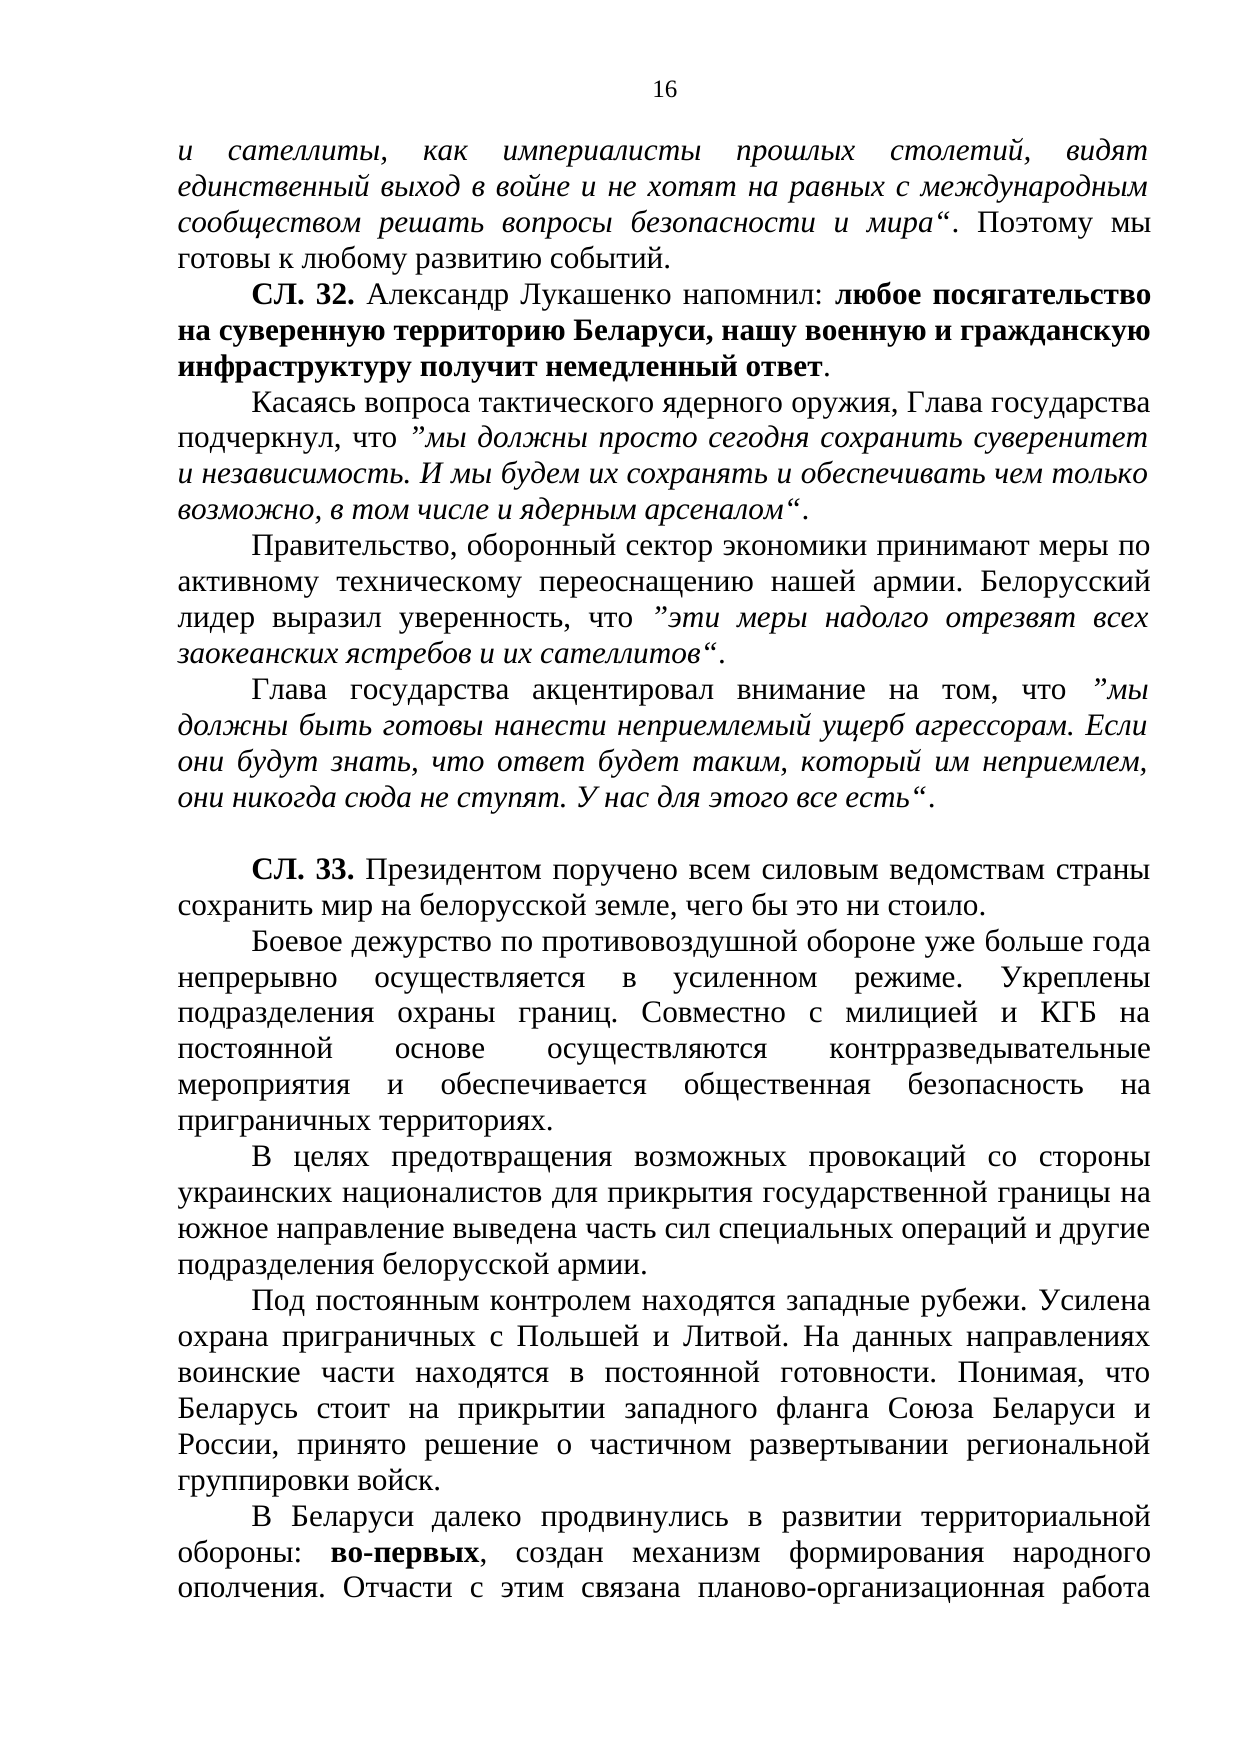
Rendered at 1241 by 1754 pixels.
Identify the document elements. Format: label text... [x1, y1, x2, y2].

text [177, 131, 1152, 275]
text СЛ. 33. Президентом поручено всем силовым ведомствам страны сохранить мир на белорусской земле, чего бы это ни стоило. [177, 850, 1152, 922]
text Глава государства акцентировал внимание на том, что ”мы должны быть готовы нанести неприемлемый ущерб агрессорам. Если они будут знать, что ответ будет таким, который им неприемлем, они никогда сюда не ступят. У нас для этого все есть“. [177, 670, 1152, 814]
text СЛ. 32. Александр Лукашенко напомнил: любое посягательство на суверенную территорию Беларуси, нашу военную и гражданскую инфраструктуру получит немедленный ответ. [177, 275, 1152, 383]
text В целях предотвращения возможных провокаций со стороны украинских националистов для прикрытия государственной границы на южное направление выведена часть сил специальных операций и другие подразделения белорусской армии. [177, 1137, 1152, 1281]
text Под постоянным контролем находятся западные рубежи. Усилена охрана приграничных с Польшей и Литвой. На данных направлениях воинские части находятся в постоянной готовности. Понимая, что Беларусь стоит на прикрытии западного фланга Союза Беларуси и России, принято решение о частичном развертывании региональной группировки войск. [177, 1281, 1152, 1497]
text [177, 1497, 1152, 1605]
text Касаясь вопроса тактического ядерного оружия, Глава государства подчеркнул, что ”мы должны просто сегодня сохранить суверенитет и независимость. И мы будем их сохранять и обеспечивать чем только возможно, в том числе и ядерным арсеналом“. [177, 383, 1152, 527]
text Боевое дежурство по противовоздушной обороне уже больше года непрерывно осуществляется в усиленном режиме. Укреплены подразделения охраны границ. Совместно с милицией и КГБ на постоянной основе осуществляются контрразведывательные мероприятия и обеспечивается общественная безопасность на приграничных территориях. [177, 922, 1152, 1137]
text Правительство, оборонный сектор экономики принимают меры по активному техническому переоснащению нашей армии. Белорусский лидер выразил уверенность, что ”эти меры надолго отрезвят всех заокеанских ястребов и их сателлитов“. [177, 527, 1152, 670]
